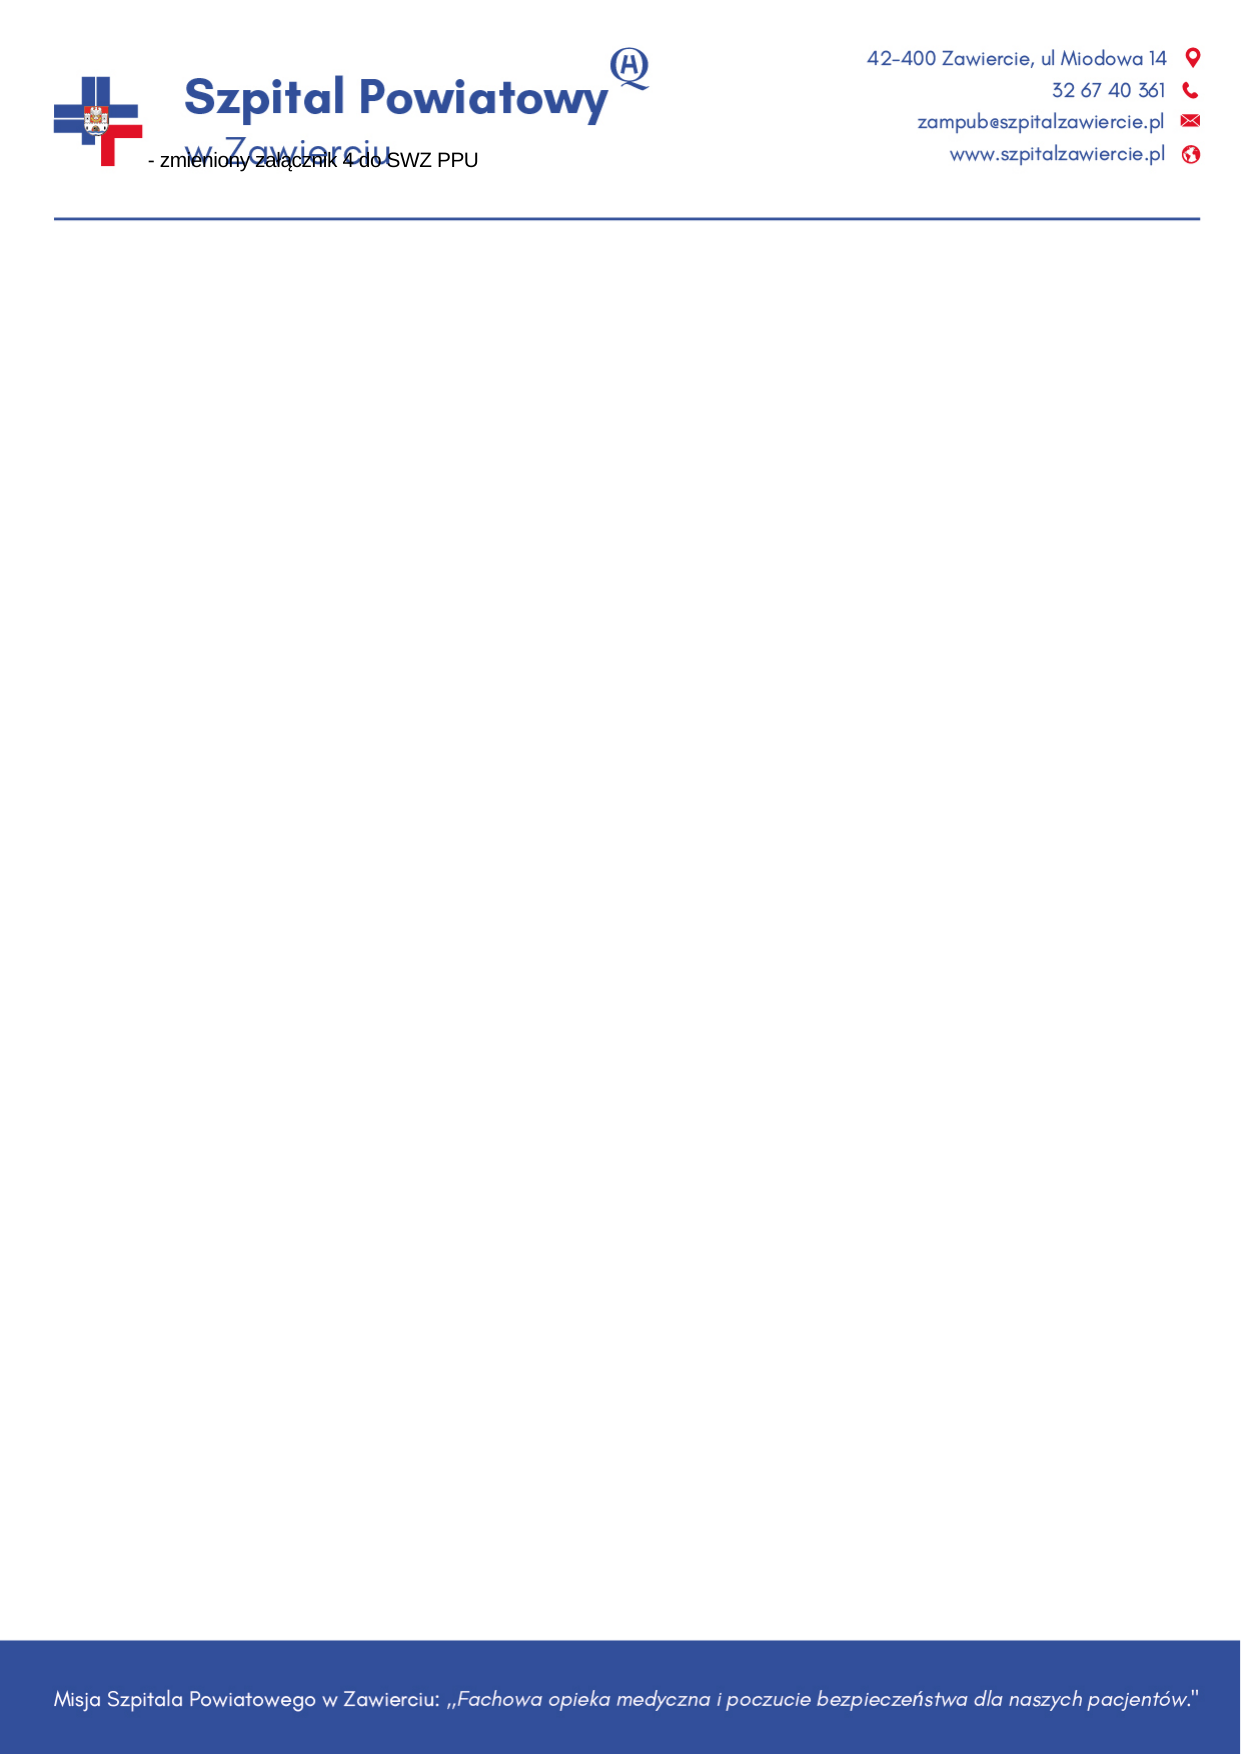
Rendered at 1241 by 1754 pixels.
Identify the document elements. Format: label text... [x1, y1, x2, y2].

picture [0, 0, 1241, 1754]
text - zmieniony załącznik 4 do SWZ PPU [148, 148, 1107, 172]
